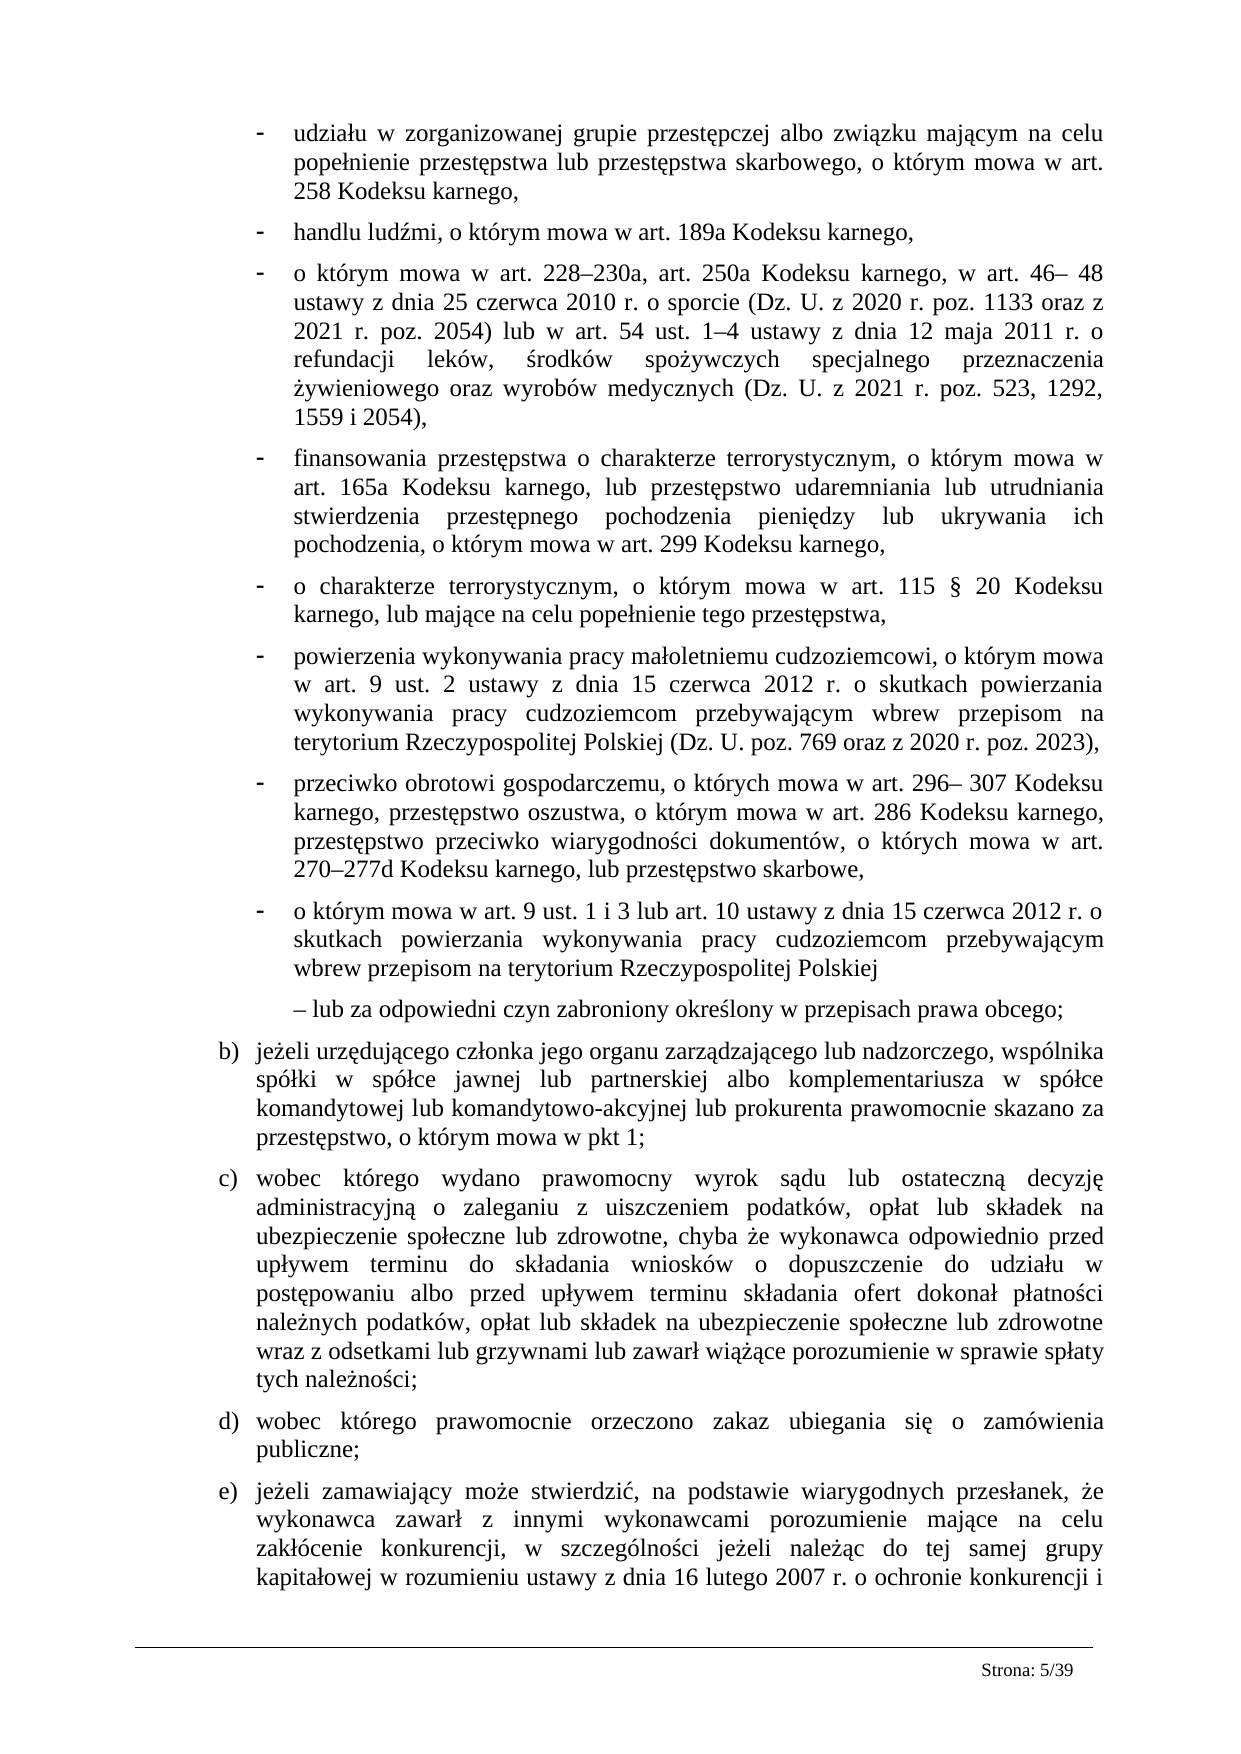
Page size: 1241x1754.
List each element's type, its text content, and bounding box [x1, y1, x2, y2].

subtitle handlu ludźmi, o którym mowa w art. 189a Kodeksu karnego, [256, 217, 1104, 246]
subtitle o którym mowa w art. 228–230a, art. 250a Kodeksu karnego, w art. 46– 48 ustawy z dnia 25 czerwca 2010 r. o sporcie (Dz. U. z 2020 r. poz. 1133 oraz z 2021 r. poz. 2054) lub w art. 54 ust. 1–4 ustawy z dnia 12 maja 2011 r. o refundacji leków, środków spożywczych specjalnego przeznaczenia żywieniowego oraz wyrobów medycznych (Dz. U. z 2021 r. poz. 523, 1292, 1559 i 2054), [256, 258, 1104, 431]
subtitle powierzenia wykonywania pracy małoletniemu cudzoziemcowi, o którym mowa w art. 9 ust. 2 ustawy z dnia 15 czerwca 2012 r. o skutkach powierzania wykonywania pracy cudzoziemcom przebywającym wbrew przepisom na terytorium Rzeczypospolitej Polskiej (Dz. U. poz. 769 oraz z 2020 r. poz. 2023), [256, 641, 1104, 756]
subtitle wobec którego wydano prawomocny wyrok sądu lub ostateczną decyzję administracyjną o zaleganiu z uiszczeniem podatków, opłat lub składek na ubezpieczenie społeczne lub zdrowotne, chyba że wykonawca odpowiednio przed upływem terminu do składania wniosków o dopuszczenie do udziału w postępowaniu albo przed upływem terminu składania ofert dokonał płatności należnych podatków, opłat lub składek na ubezpieczenie społeczne lub zdrowotne wraz z odsetkami lub grzywnami lub zawarł wiążące porozumienie w sprawie spłaty tych należności; [218, 1163, 1104, 1393]
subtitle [218, 1476, 1104, 1591]
subtitle o którym mowa w art. 9 ust. 1 i 3 lub art. 10 ustawy z dnia 15 czerwca 2012 r. o skutkach powierzania wykonywania pracy cudzoziemcom przebywającym wbrew przepisom na terytorium Rzeczypospolitej Polskiej [256, 896, 1104, 982]
subtitle wobec którego prawomocnie orzeczono zakaz ubiegania się o zamówienia publiczne; [218, 1406, 1104, 1463]
subtitle o charakterze terrorystycznym, o którym mowa w art. 115 § 20 Kodeksu karnego, lub mające na celu popełnienie tego przestępstwa, [256, 571, 1104, 628]
subtitle finansowania przestępstwa o charakterze terrorystycznym, o którym mowa w art. 165a Kodeksu karnego, lub przestępstwo udaremniania lub utrudniania stwierdzenia przestępnego pochodzenia pieniędzy lub ukrywania ich pochodzenia, o którym mowa w art. 299 Kodeksu karnego, [256, 443, 1104, 558]
subtitle – lub za odpowiedni czyn zabroniony określony w przepisach prawa obcego; [293, 994, 1104, 1023]
subtitle udziału w zorganizowanej grupie przestępczej albo związku mającym na celu popełnienie przestępstwa lub przestępstwa skarbowego, o którym mowa w art. 258 Kodeksu karnego, [256, 118, 1104, 204]
subtitle jeżeli urzędującego członka jego organu zarządzającego lub nadzorczego, wspólnika spółki w spółce jawnej lub partnerskiej albo komplementariusza w spółce komandytowej lub komandytowo-akcyjnej lub prokurenta prawomocnie skazano za przestępstwo, o którym mowa w pkt 1; [218, 1036, 1104, 1151]
subtitle przeciwko obrotowi gospodarczemu, o których mowa w art. 296– 307 Kodeksu karnego, przestępstwo oszustwa, o którym mowa w art. 286 Kodeksu karnego, przestępstwo przeciwko wiarygodności dokumentów, o których mowa w art. 270–277d Kodeksu karnego, lub przestępstwo skarbowe, [256, 768, 1104, 883]
